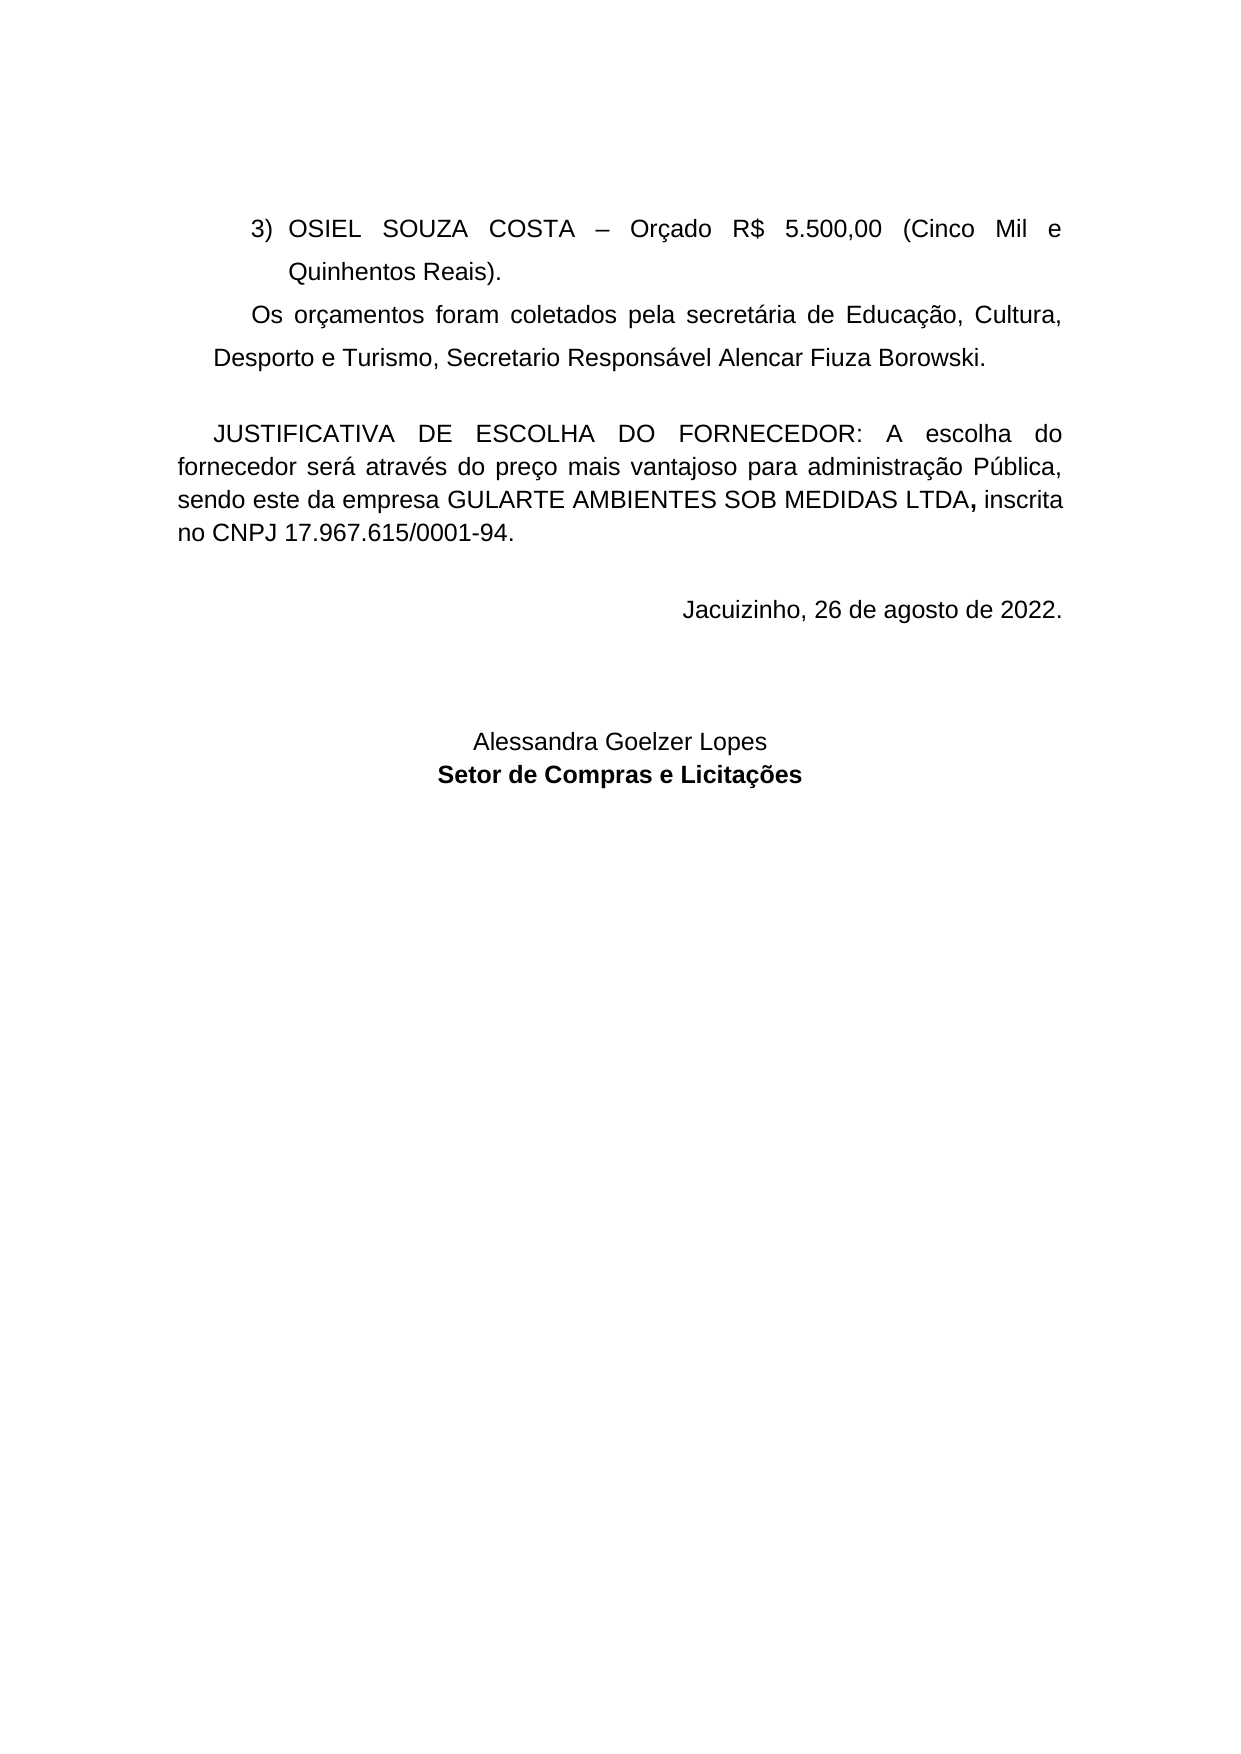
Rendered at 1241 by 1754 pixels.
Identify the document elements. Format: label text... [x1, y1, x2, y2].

text JUSTIFICATIVA DE ESCOLHA DO FORNECEDOR: A escolha do fornecedor será através do preço mais vantajoso para administração Pública, sendo este da empresa GULARTE AMBIENTES SOB MEDIDAS LTDA, inscrita no CNPJ 17.967.615/0001-94. [177, 419, 1063, 547]
list OSIEL SOUZA COSTA – Orçado R$ 5.500,00 (Cinco Mil e Quinhentos Reais). [251, 214, 1063, 286]
text Alessandra Goelzer Lopes [177, 727, 1063, 755]
text Jacuizinho, 26 de agosto de 2022. [177, 594, 1063, 623]
text Os orçamentos foram coletados pela secretária de Educação, Cultura, Desporto e Turismo, Secretario Responsável Alencar Fiuza Borowski. [213, 300, 1063, 372]
text Setor de Compras e Licitações [177, 760, 1063, 788]
